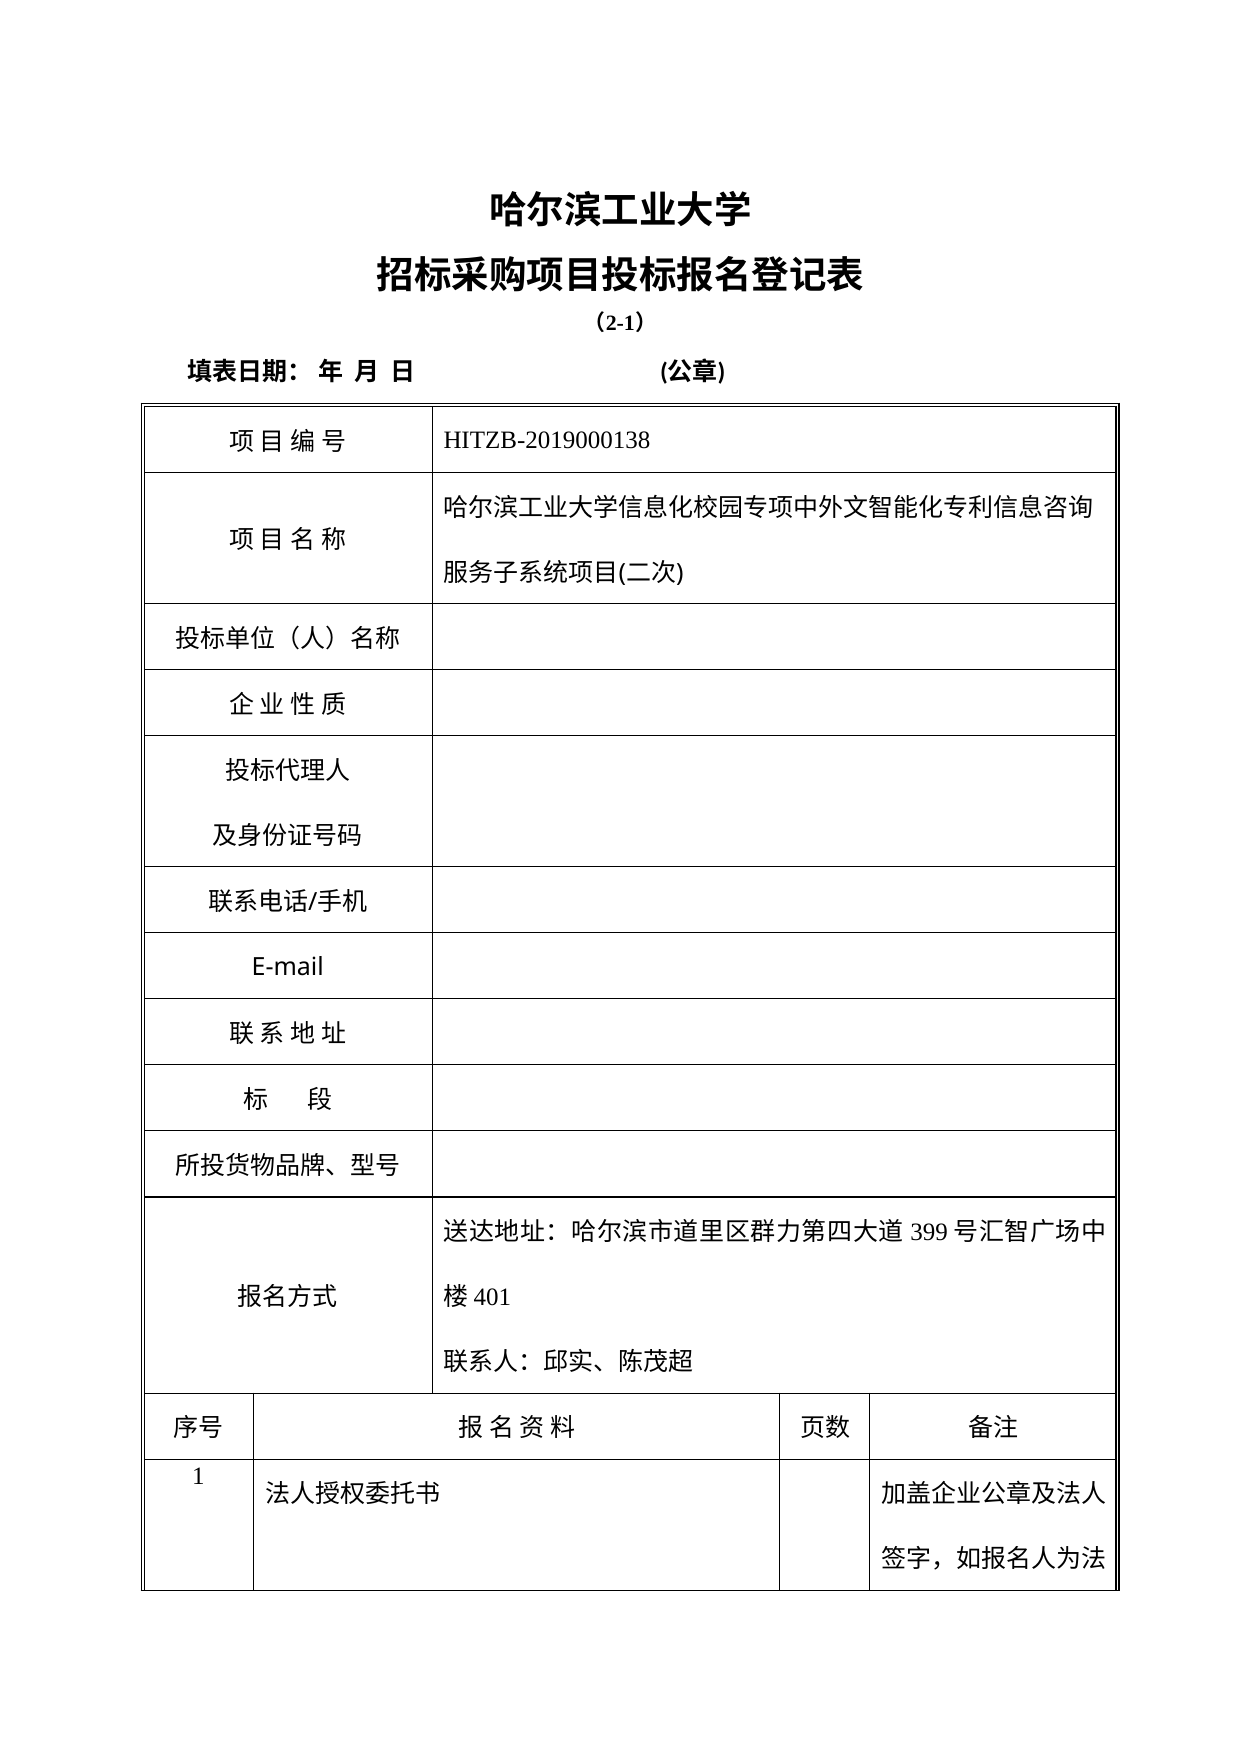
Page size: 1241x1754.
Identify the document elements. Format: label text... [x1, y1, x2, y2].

text （2-1） [187, 305, 1053, 337]
table_cell [433, 1065, 1115, 1130]
table_cell 序号 [145, 1394, 253, 1458]
table_cell 企 业 性 质 [145, 670, 432, 735]
table_cell 报 名 资 料 [254, 1394, 779, 1458]
table_cell 页数 [780, 1394, 869, 1458]
table_cell 报名方式 [145, 1198, 432, 1392]
table_cell 所投货物品牌、型号 [145, 1131, 432, 1196]
table_cell 投标代理人 及身份证号码 [145, 736, 432, 866]
table_cell [433, 999, 1115, 1064]
table_cell 联 系 地 址 [145, 999, 432, 1064]
table_cell 投标单位（人）名称 [145, 604, 432, 669]
table_cell 法人授权委托书 [254, 1460, 779, 1589]
table_cell 哈尔滨工业大学信息化校园专项中外文智能化专利信息咨询服务子系统项目(二次) [433, 473, 1115, 603]
table_cell [433, 933, 1115, 998]
text 哈尔滨工业大学 [187, 175, 1053, 240]
table_cell [433, 867, 1115, 932]
table_cell E-mail [145, 933, 432, 998]
table_cell [433, 670, 1115, 735]
table_cell 送达地址：哈尔滨市道里区群力第四大道399号汇智广场中楼401 联系人：邱实、陈茂超 [433, 1198, 1115, 1392]
table_cell [433, 736, 1115, 866]
table_cell 项 目 名 称 [145, 473, 432, 603]
table_cell 标 段 [145, 1065, 432, 1130]
table_cell 联系电话/手机 [145, 867, 432, 932]
table_cell [780, 1460, 869, 1589]
text 招标采购项目投标报名登记表 [187, 240, 1053, 305]
table_cell [433, 604, 1115, 669]
table_header 项 目 编 号 [145, 407, 432, 472]
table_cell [870, 1460, 1115, 1589]
text 填表日期： 年 月 日 (公章) [187, 337, 1053, 402]
table_header HITZB-2019000138 [433, 407, 1115, 472]
table_cell 备注 [870, 1394, 1115, 1458]
table_cell 1 [145, 1460, 253, 1589]
table_cell [433, 1131, 1115, 1196]
